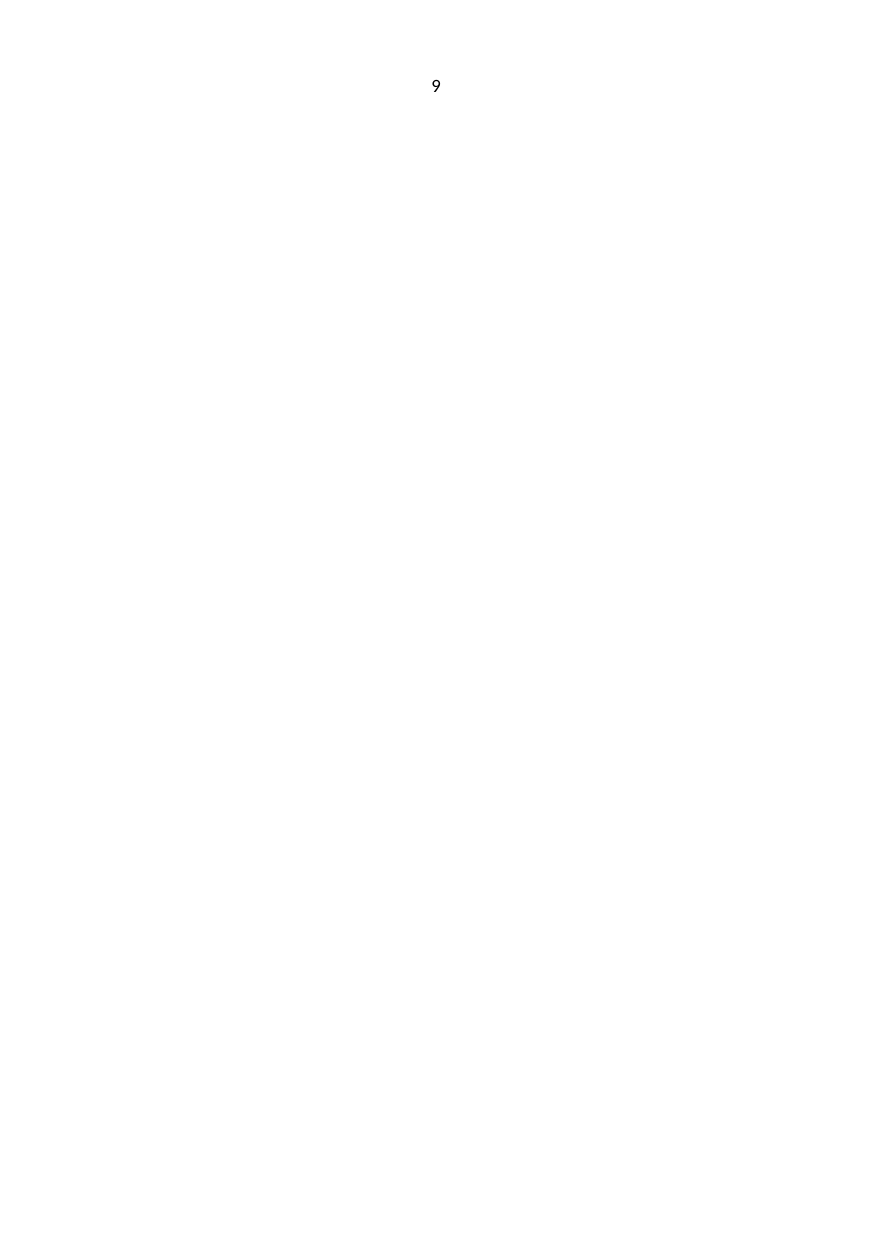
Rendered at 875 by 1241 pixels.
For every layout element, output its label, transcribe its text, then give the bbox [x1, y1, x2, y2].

text 9 [75, 74, 797, 97]
